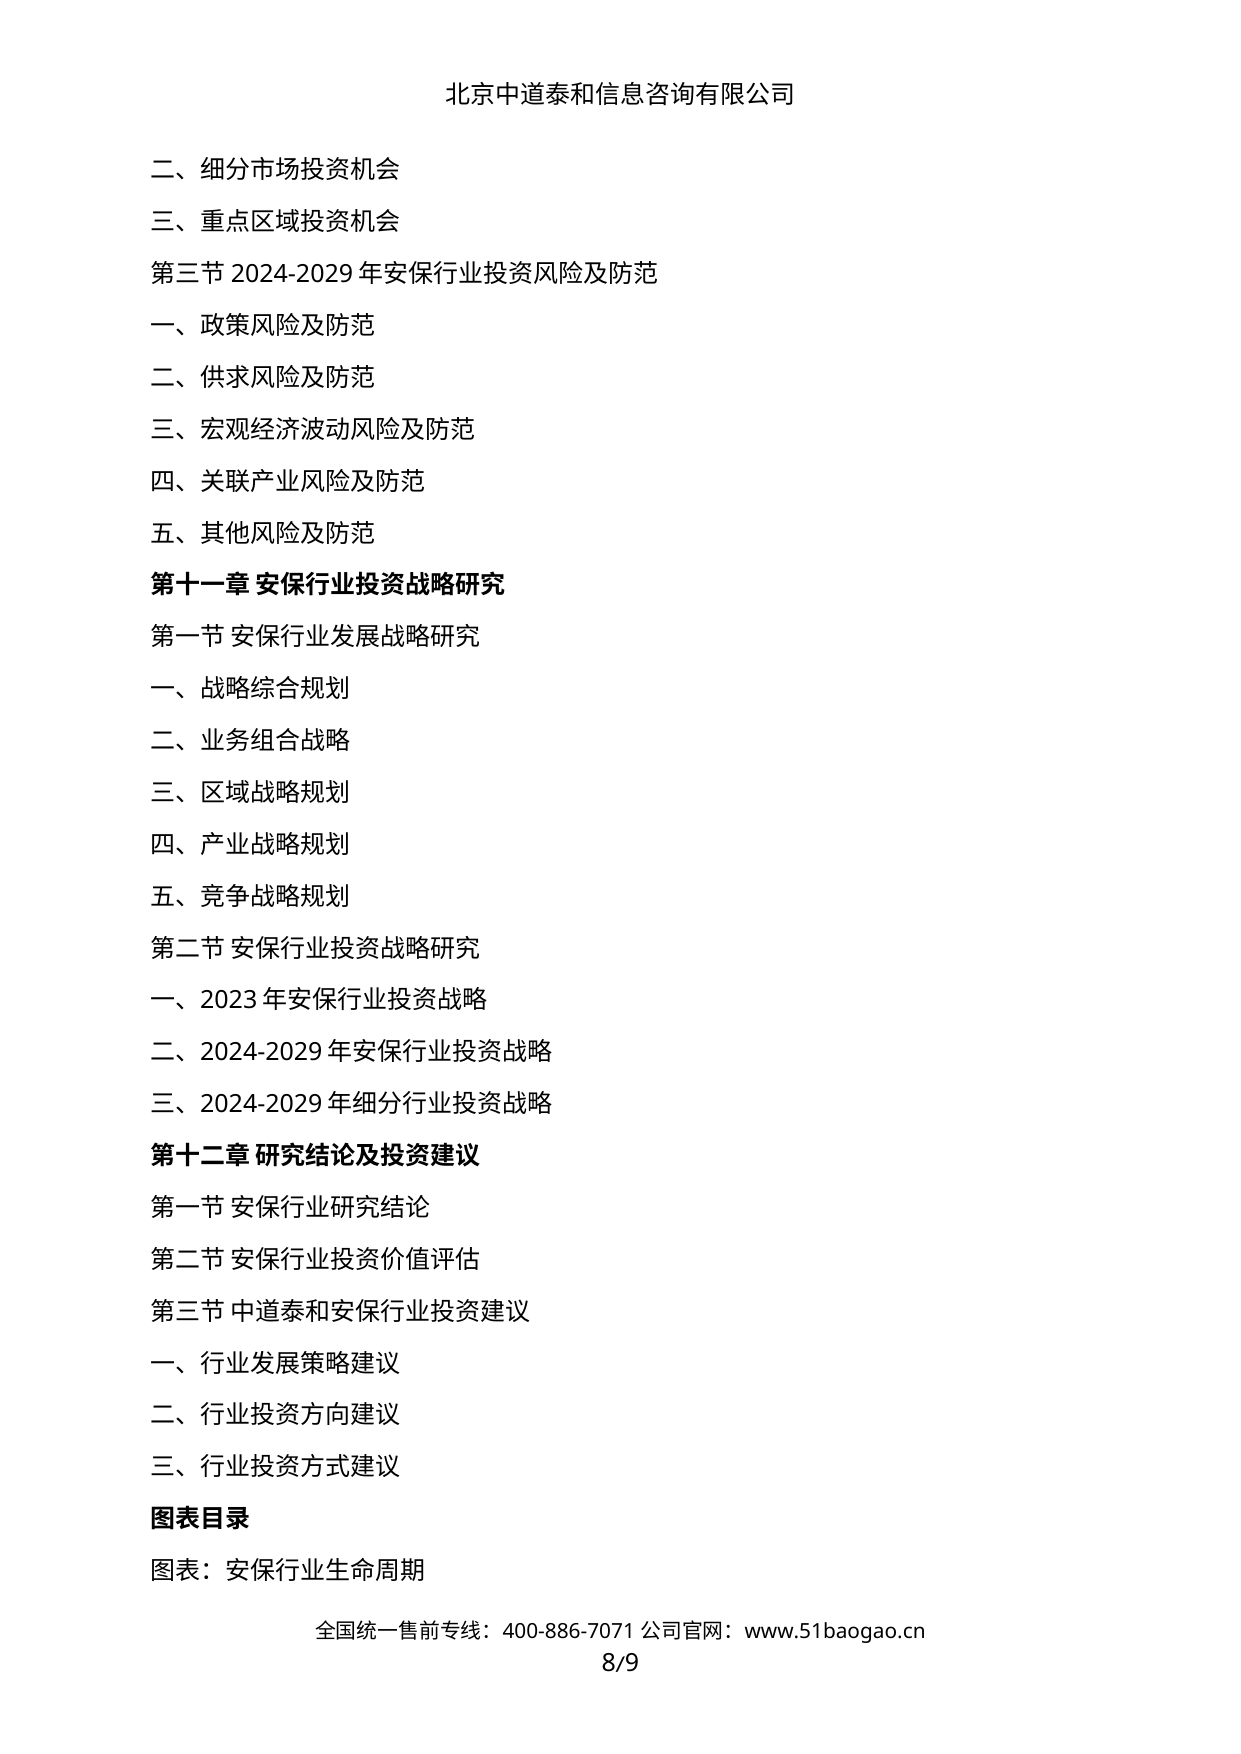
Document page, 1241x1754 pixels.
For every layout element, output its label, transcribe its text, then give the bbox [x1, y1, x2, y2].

text 二、业务组合战略 [150, 721, 1090, 757]
text 图表：安保行业生命周期 [150, 1551, 1090, 1587]
text 第一节 安保行业发展战略研究 [150, 617, 1090, 653]
text 二、行业投资方向建议 [150, 1395, 1090, 1431]
text 一、战略综合规划 [150, 669, 1090, 705]
text 一、行业发展策略建议 [150, 1343, 1090, 1379]
text 四、关联产业风险及防范 [150, 461, 1090, 497]
text 二、细分市场投资机会 [150, 150, 1090, 186]
text 第一节 安保行业研究结论 [150, 1187, 1090, 1224]
text 四、产业战略规划 [150, 824, 1090, 861]
text 三、宏观经济波动风险及防范 [150, 409, 1090, 446]
text 三、2024-2029年细分行业投资战略 [150, 1084, 1090, 1120]
text 第三节 2024-2029年安保行业投资风险及防范 [150, 254, 1090, 290]
text 二、2024-2029年安保行业投资战略 [150, 1032, 1090, 1068]
text 三、行业投资方式建议 [150, 1447, 1090, 1483]
text 第三节 中道泰和安保行业投资建议 [150, 1291, 1090, 1327]
text 三、区域战略规划 [150, 772, 1090, 809]
text 一、2023年安保行业投资战略 [150, 980, 1090, 1016]
text 图表目录 [150, 1499, 1090, 1535]
text 二、供求风险及防范 [150, 357, 1090, 394]
text 五、其他风险及防范 [150, 513, 1090, 549]
text 第十一章 安保行业投资战略研究 [150, 565, 1090, 601]
text 第二节 安保行业投资价值评估 [150, 1239, 1090, 1276]
text 三、重点区域投资机会 [150, 202, 1090, 238]
text 一、政策风险及防范 [150, 306, 1090, 342]
text 五、竞争战略规划 [150, 876, 1090, 912]
text 第十二章 研究结论及投资建议 [150, 1136, 1090, 1172]
text 第二节 安保行业投资战略研究 [150, 928, 1090, 964]
